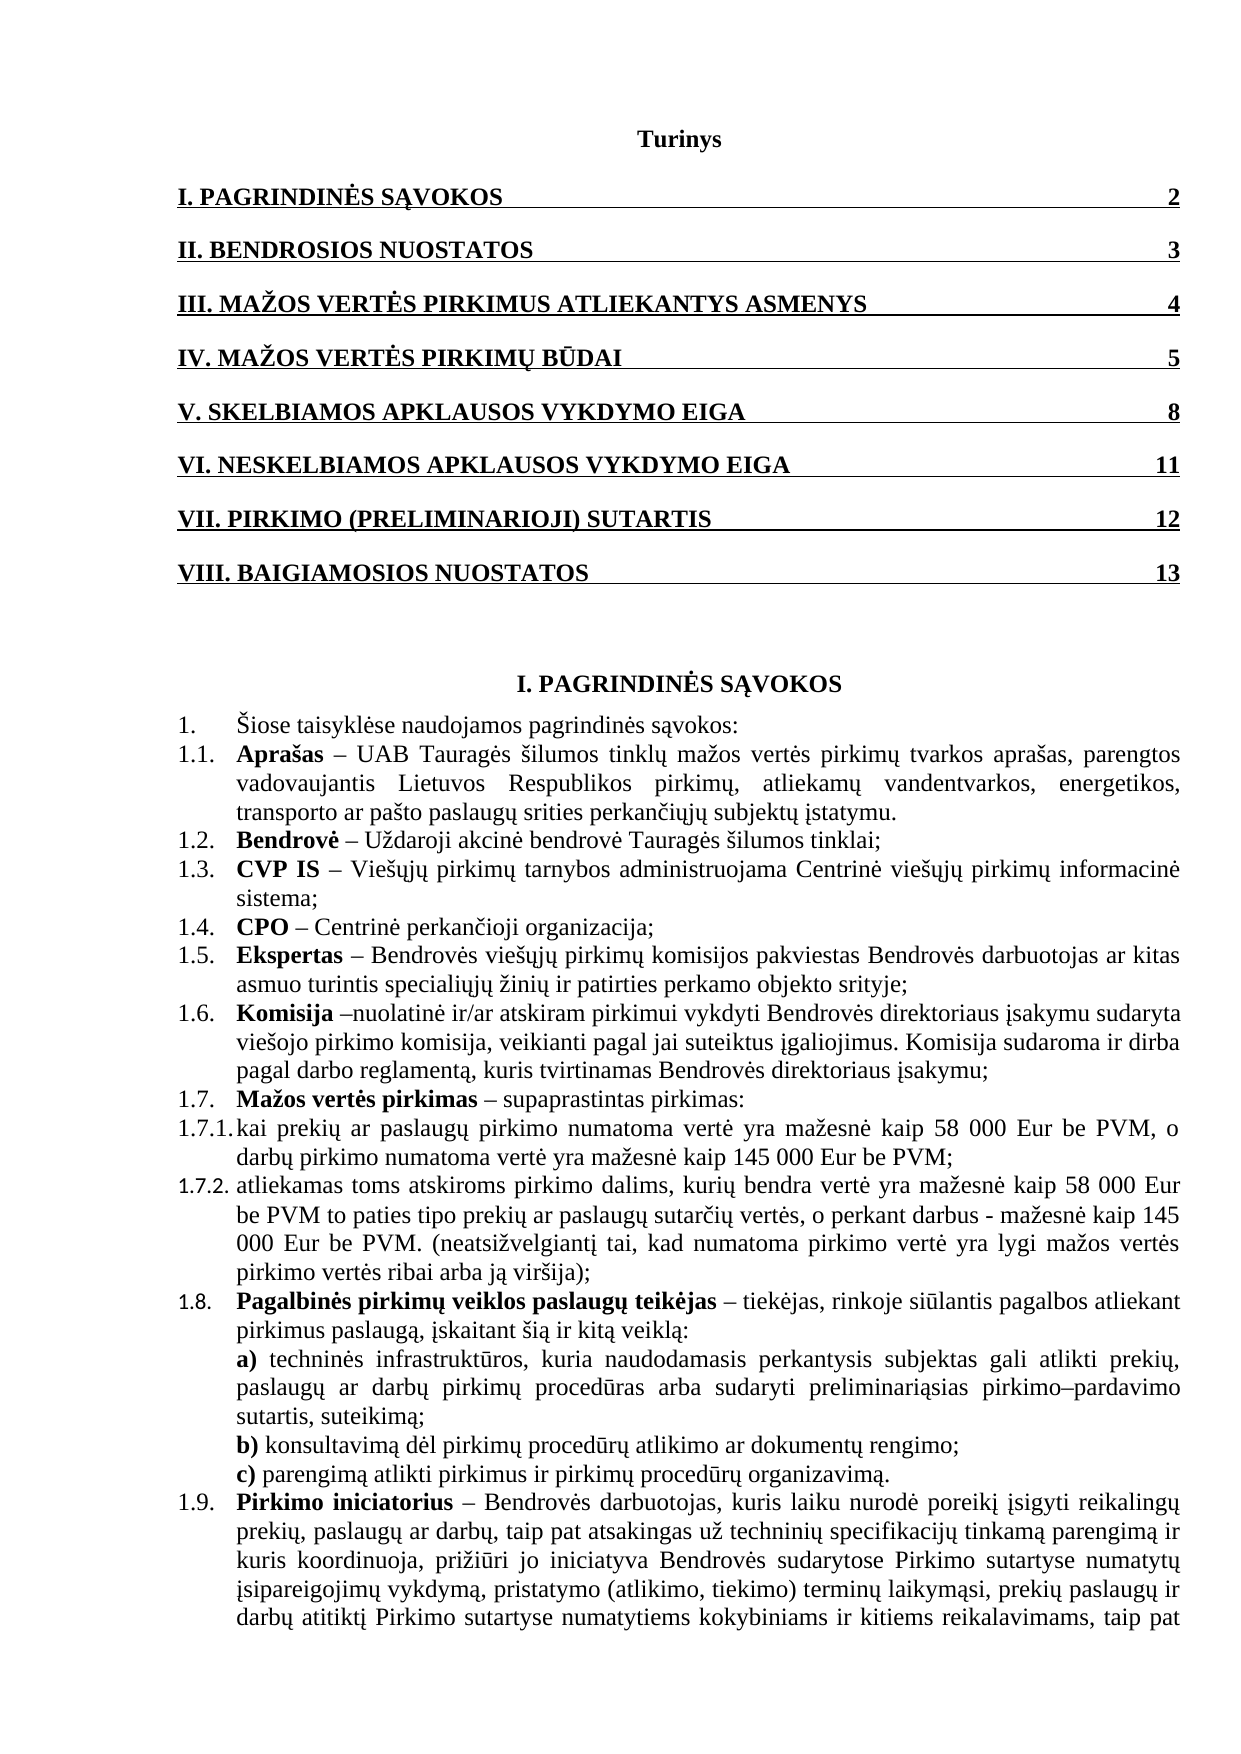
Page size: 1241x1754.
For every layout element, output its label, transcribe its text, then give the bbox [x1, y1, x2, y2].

list Mažos vertės pirkimas – supaprastintas pirkimas: [177, 1084, 1181, 1113]
list CVP IS – Viešųjų pirkimų tarnybos administruojama Centrinė viešųjų pirkimų informacinė sistema; [177, 854, 1181, 912]
list a) techninės infrastruktūros, kuria naudodamasis perkantysis subjektas gali atlikti prekių, paslaugų ar darbų pirkimų procedūras arba sudaryti preliminariąsias pirkimo–pardavimo sutartis, suteikimą; [236, 1344, 1181, 1430]
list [177, 1487, 1181, 1631]
list kai prekių ar paslaugų pirkimo numatoma vertė yra mažesnė kaip 58 000 Eur be PVM, o darbų pirkimo numatoma vertė yra mažesnė kaip 145 000 Eur be PVM; [177, 1113, 1181, 1171]
list Šiose taisyklėse naudojamos pagrindinės sąvokos: [177, 711, 1181, 739]
list Bendrovė – Uždaroji akcinė bendrovė Tauragės šilumos tinklai; [177, 826, 1181, 854]
list Komisija –nuolatinė ir/ar atskiram pirkimui vykdyti Bendrovės direktoriaus įsakymu sudaryta viešojo pirkimo komisija, veikianti pagal jai suteiktus įgaliojimus. Komisija sudaroma ir dirba pagal darbo reglamentą, kuris tvirtinamas Bendrovės direktoriaus įsakymu; [177, 998, 1181, 1084]
list b) konsultavimą dėl pirkimų procedūrų atlikimo ar dokumentų rengimo; [236, 1430, 1181, 1459]
list atliekamas toms atskiroms pirkimo dalims, kurių bendra vertė yra mažesnė kaip 58 000 Eur be PVM to paties tipo prekių ar paslaugų sutarčių vertės, o perkant darbus - mažesnė kaip 145 000 Eur be PVM. (neatsižvelgiantį tai, kad numatoma pirkimo vertė yra lygi mažos vertės pirkimo vertės ribai arba ją viršija); [177, 1171, 1181, 1286]
list Aprašas – UAB Tauragės šilumos tinklų mažos vertės pirkimų tvarkos aprašas, parengtos vadovaujantis Lietuvos Respublikos pirkimų, atliekamų vandentvarkos, energetikos, transporto ar pašto paslaugų srities perkančiųjų subjektų įstatymu. [177, 739, 1181, 826]
list c) parengimą atlikti pirkimus ir pirkimų procedūrų organizavimą. [236, 1459, 1181, 1487]
list Ekspertas – Bendrovės viešųjų pirkimų komisijos pakviestas Bendrovės darbuotojas ar kitas asmuo turintis specialiųjų žinių ir patirties perkamo objekto srityje; [177, 941, 1181, 998]
list CPO – Centrinė perkančioji organizacija; [177, 912, 1181, 941]
subtitle I. PAGRINDINĖS SĄVOKOS [177, 669, 1181, 698]
list Pagalbinės pirkimų veiklos paslaugų teikėjas – tiekėjas, rinkoje siūlantis pagalbos atliekant pirkimus paslaugą, įskaitant šią ir kitą veiklą: [177, 1286, 1181, 1344]
